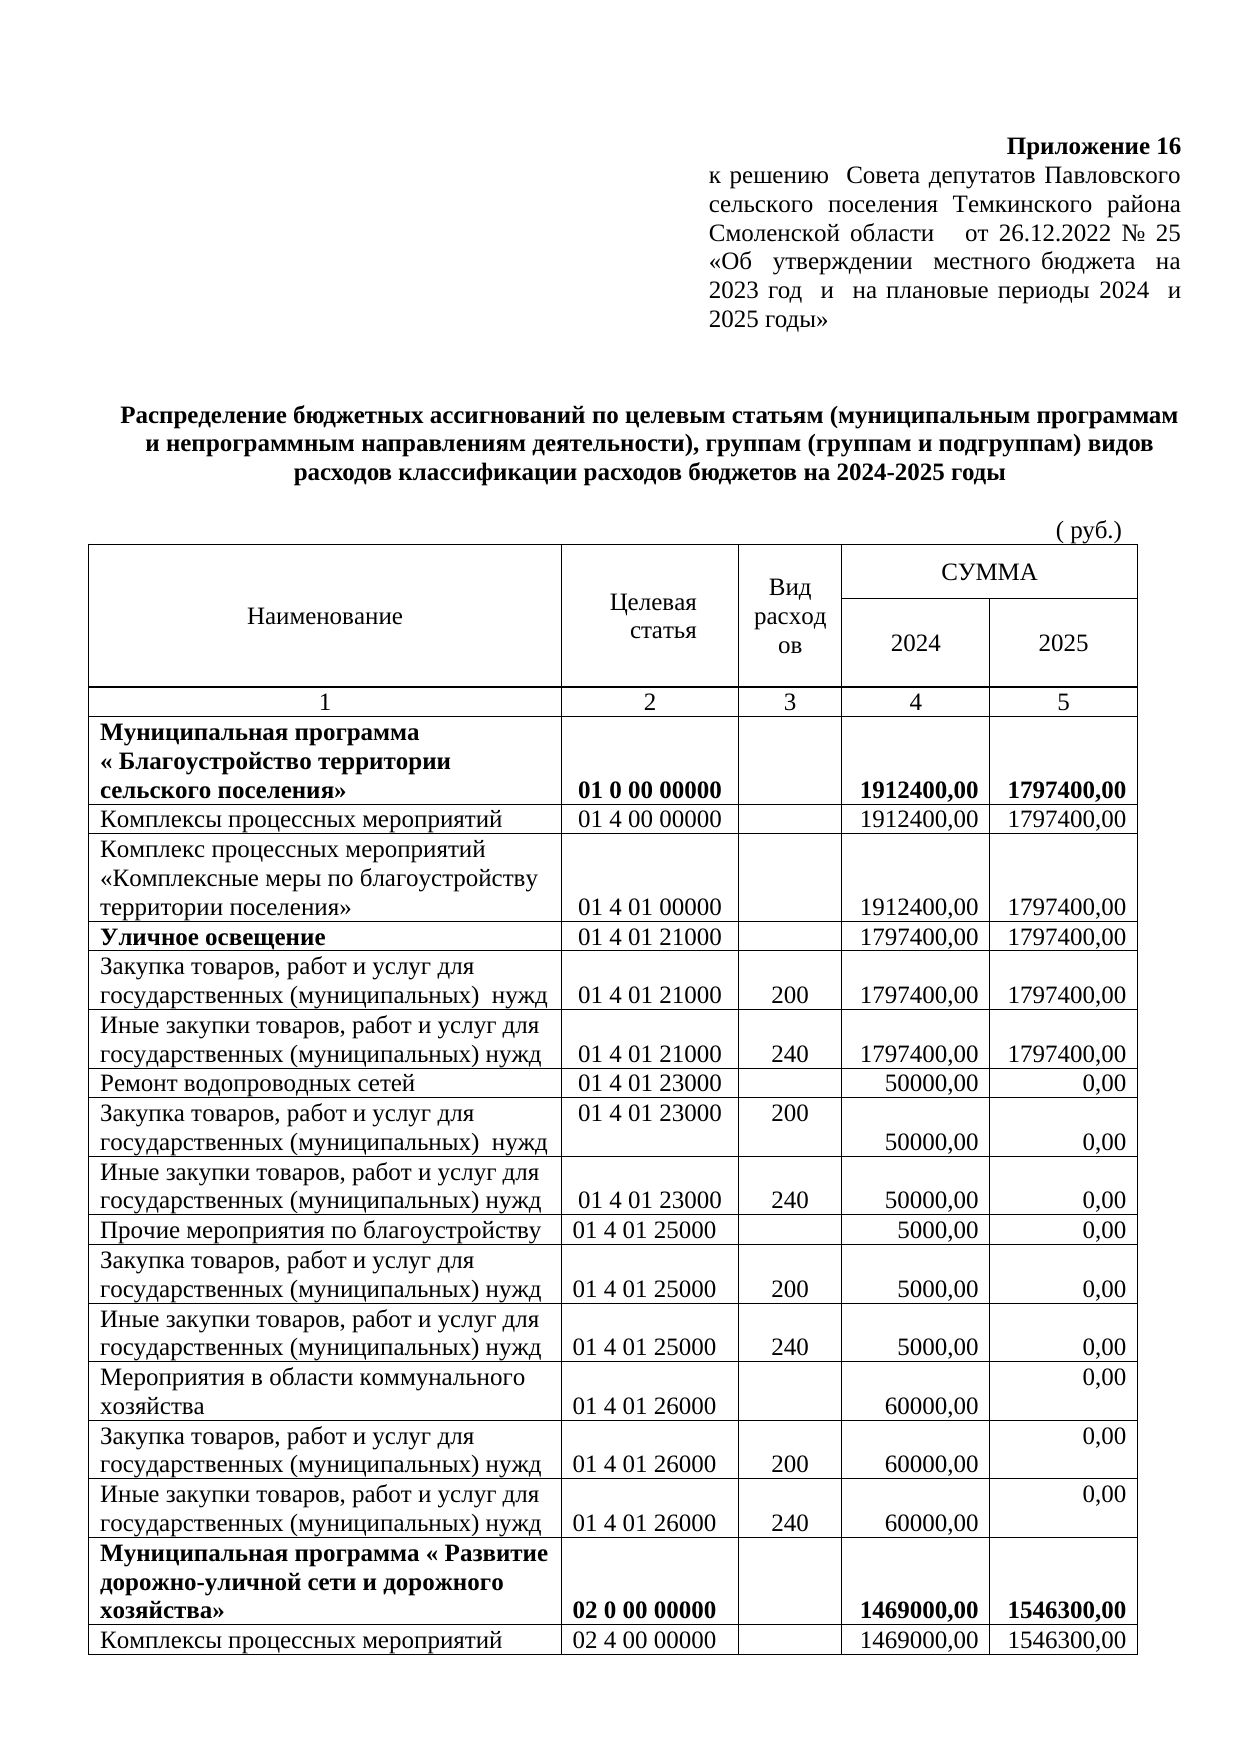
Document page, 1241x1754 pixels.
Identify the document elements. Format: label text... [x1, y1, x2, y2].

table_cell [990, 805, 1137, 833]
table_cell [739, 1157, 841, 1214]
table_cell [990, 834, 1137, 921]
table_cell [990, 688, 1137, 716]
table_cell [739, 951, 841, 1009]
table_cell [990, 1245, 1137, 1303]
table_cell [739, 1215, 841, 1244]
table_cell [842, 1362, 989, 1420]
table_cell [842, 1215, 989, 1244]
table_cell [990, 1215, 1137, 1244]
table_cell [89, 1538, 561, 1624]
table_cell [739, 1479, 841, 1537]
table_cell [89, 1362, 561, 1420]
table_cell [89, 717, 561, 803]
title ( руб.) [118, 515, 1181, 543]
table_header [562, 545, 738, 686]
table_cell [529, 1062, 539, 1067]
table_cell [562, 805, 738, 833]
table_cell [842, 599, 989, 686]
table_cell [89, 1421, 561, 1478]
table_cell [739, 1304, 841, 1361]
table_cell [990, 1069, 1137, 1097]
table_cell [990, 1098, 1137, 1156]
text к решению Совета депутатов Павловского сельского поселения Темкинского района Смоленской области от 26.12.2022 № 25 «Об утверждении местного бюджета на 2023 год и на плановые периоды 2024 и 2025 годы» [709, 160, 1181, 333]
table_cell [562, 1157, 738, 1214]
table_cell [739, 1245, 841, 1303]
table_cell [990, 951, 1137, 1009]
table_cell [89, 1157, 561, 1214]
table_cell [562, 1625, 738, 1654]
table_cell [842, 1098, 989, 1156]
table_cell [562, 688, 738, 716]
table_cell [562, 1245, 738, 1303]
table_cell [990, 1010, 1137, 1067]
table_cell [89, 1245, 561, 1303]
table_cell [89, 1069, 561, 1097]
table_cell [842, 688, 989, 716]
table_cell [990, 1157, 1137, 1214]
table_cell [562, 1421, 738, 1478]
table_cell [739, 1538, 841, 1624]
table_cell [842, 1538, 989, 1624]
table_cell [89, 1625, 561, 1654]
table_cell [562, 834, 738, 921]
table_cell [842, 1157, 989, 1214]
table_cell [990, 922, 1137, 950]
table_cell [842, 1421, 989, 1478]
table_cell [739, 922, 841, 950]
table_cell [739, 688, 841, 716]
title Распределение бюджетных ассигнований по целевым статьям (муниципальным программам и непрограммным направлениям деятельности), группам (группам и подгруппам) видов расходов классификации расходов бюджетов на 2024-2025 годы [118, 400, 1181, 486]
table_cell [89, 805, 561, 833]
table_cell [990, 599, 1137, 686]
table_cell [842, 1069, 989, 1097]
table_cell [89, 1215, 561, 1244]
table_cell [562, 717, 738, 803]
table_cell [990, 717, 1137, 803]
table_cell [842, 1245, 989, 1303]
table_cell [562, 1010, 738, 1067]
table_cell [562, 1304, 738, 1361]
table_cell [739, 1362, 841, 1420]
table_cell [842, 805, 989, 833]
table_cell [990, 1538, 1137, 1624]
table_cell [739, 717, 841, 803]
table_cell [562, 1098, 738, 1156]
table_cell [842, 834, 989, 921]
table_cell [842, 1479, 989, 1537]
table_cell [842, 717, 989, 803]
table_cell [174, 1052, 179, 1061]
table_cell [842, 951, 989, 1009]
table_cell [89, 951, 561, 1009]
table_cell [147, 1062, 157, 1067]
text Приложение 16 [738, 131, 1181, 160]
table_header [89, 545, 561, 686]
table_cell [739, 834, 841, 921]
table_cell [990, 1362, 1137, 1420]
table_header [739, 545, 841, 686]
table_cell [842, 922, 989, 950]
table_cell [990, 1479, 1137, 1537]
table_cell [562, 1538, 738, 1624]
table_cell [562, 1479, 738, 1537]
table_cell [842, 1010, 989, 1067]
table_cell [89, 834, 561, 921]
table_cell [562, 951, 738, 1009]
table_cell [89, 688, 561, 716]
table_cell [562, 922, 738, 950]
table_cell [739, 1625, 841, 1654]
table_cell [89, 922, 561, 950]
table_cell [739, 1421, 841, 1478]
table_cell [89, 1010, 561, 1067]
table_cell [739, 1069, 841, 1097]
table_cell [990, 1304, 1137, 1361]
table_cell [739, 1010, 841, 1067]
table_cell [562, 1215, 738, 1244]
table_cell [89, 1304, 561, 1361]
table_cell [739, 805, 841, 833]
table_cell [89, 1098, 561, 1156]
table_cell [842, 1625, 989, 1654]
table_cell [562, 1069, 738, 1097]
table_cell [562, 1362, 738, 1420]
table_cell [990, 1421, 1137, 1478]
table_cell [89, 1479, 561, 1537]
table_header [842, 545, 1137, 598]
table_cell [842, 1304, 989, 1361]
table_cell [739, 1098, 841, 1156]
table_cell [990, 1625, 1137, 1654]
